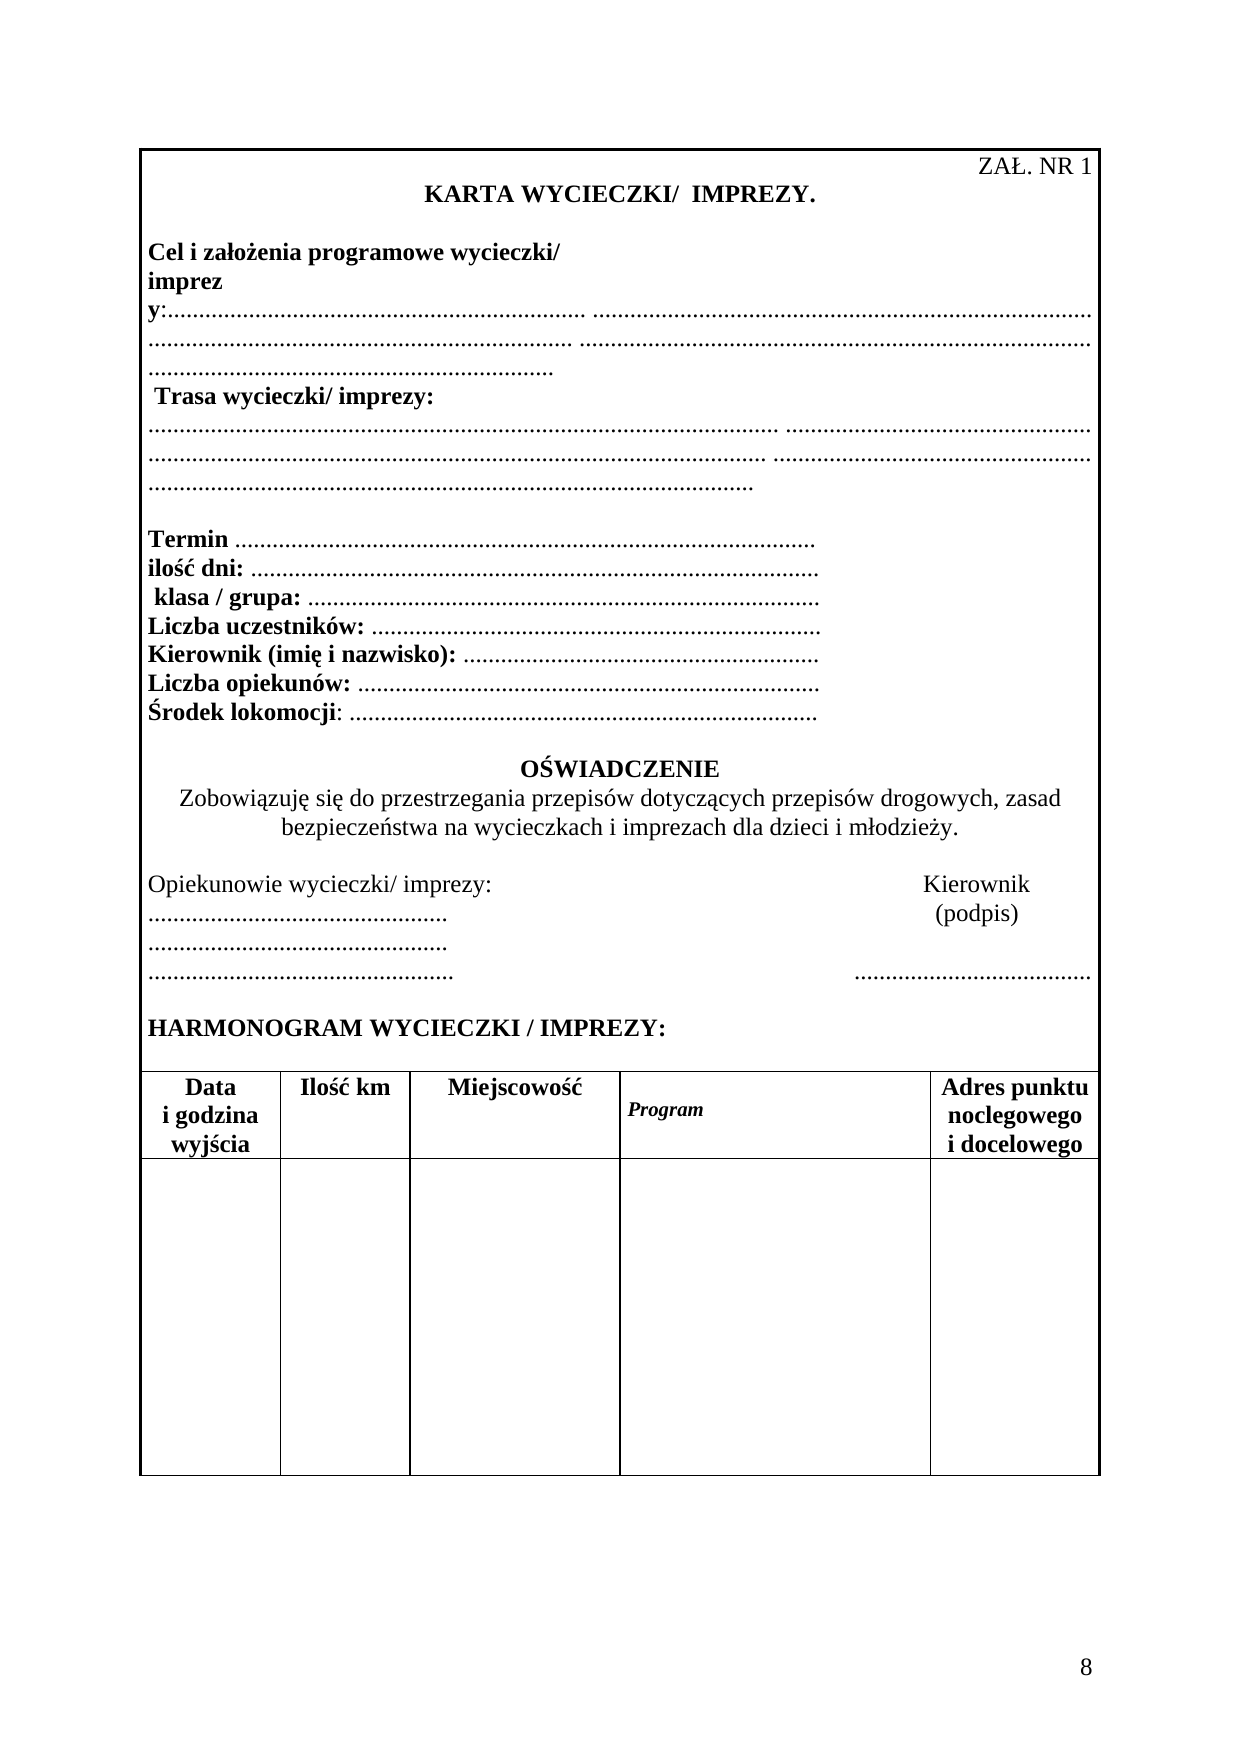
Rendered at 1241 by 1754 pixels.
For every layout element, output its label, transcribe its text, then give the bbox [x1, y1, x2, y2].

table_cell [621, 1159, 930, 1475]
table_cell [931, 1159, 1098, 1475]
table_cell Adres punktu noclegowego i docelowego [931, 1072, 1098, 1158]
table_cell Miejscowość [411, 1072, 619, 1158]
table_cell [281, 1159, 409, 1475]
table_cell Program [621, 1072, 930, 1158]
table_cell [411, 1159, 619, 1475]
table_cell Data i godzina wyjścia [142, 1072, 280, 1158]
table_cell Ilość km [281, 1072, 409, 1158]
table_header ZAŁ. NR 1 KARTA WYCIECZKI/ IMPREZY. Cel i założenia programowe wycieczki/ imprezy:................................................................... .................................................................................................................................................... ................................................................................................................................................... Trasa wycieczki/ imprezy: ..................................................................................................... .................................................................................................................................................... .................................................................................................................................................... Termin ............................................................................................. ilość dni: ........................................................................................... klasa / grupa: .................................................................................. Liczba uczestników: ........................................................................ Kierownik (imię i nazwisko): ......................................................... Liczba opiekunów: .......................................................................... Środek lokomocji: ........................................................................... OŚWIADCZENIE Zobowiązuję się do przestrzegania przepisów dotyczących przepisów drogowych, zasad bezpieczeństwa na wycieczkach i imprezach dla dzieci i młodzieży. Opiekunowie wycieczki/ imprezy: Kierownik ................................................ (podpis) ................................................ ................................................. ...................................... HARMONOGRAM WYCIECZKI / IMPREZY: [142, 151, 1098, 1071]
table_cell [142, 1159, 280, 1475]
